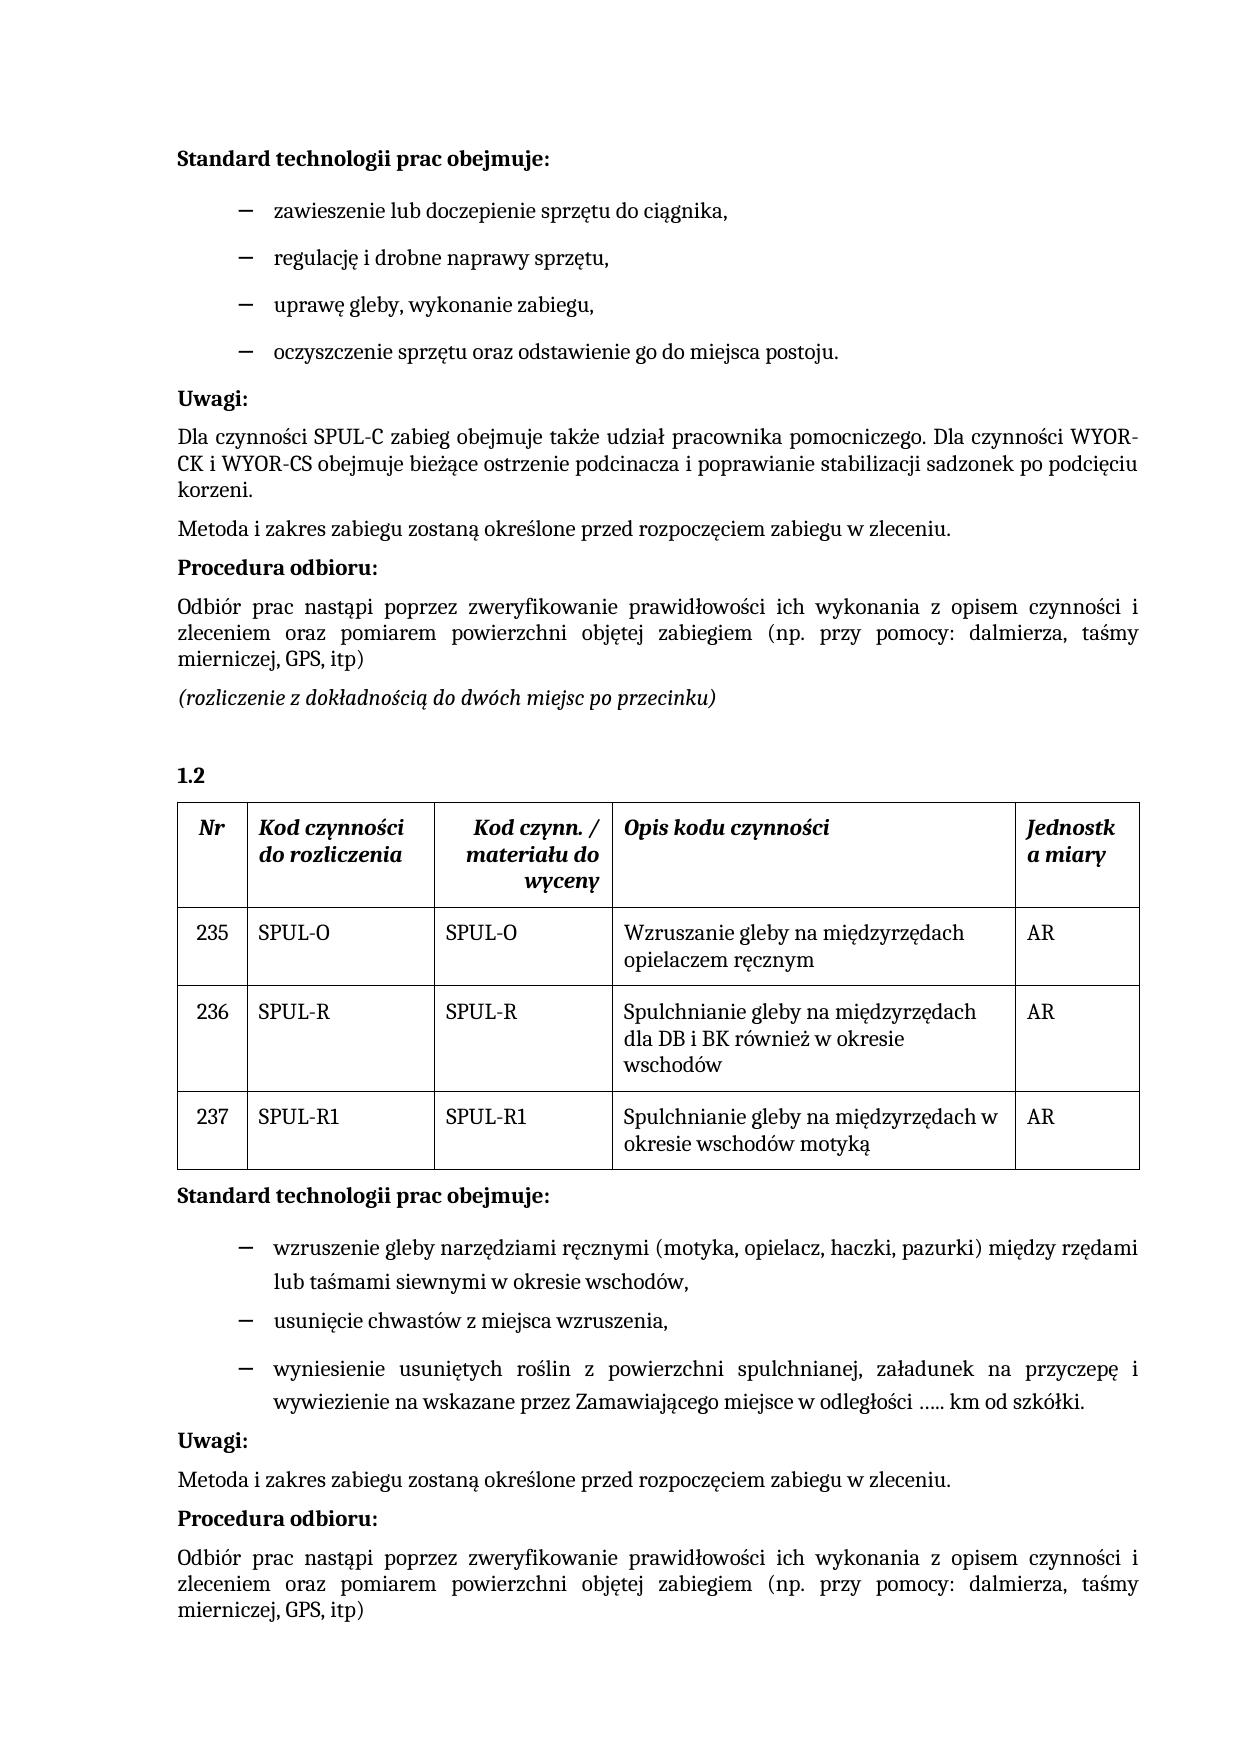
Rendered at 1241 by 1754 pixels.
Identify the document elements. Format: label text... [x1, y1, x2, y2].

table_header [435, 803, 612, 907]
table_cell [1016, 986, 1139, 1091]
list regulację i drobne naprawy sprzętu, [236, 232, 1140, 279]
list uprawę gleby, wykonanie zabiegu, [236, 279, 1140, 326]
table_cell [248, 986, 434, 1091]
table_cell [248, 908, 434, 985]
list zawieszenie lub doczepienie sprzętu do ciągnika, [236, 185, 1140, 232]
list oczyszczenie sprzętu oraz odstawienie go do miejsca postoju. [236, 326, 1140, 373]
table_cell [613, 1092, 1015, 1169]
text Uwagi: [177, 385, 1140, 412]
text Uwagi: [177, 1428, 1140, 1454]
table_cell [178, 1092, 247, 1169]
text Standard technologii prac obejmuje: [177, 1183, 1140, 1209]
text Standard technologii prac obejmuje: [177, 146, 1140, 172]
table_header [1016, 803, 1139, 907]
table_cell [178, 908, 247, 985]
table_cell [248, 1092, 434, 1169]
text Dla czynności SPUL-C zabieg obejmuje także udział pracownika pomocniczego. Dla czynności WYOR-CK i WYOR-CS obejmuje bieżące ostrzenie podcinacza i poprawianie stabilizacji sadzonek po podcięciu korzeni. [177, 424, 1140, 503]
text Metoda i zakres zabiegu zostaną określone przed rozpoczęciem zabiegu w zleceniu. [177, 516, 1140, 542]
text Metoda i zakres zabiegu zostaną określone przed rozpoczęciem zabiegu w zleceniu. [177, 1467, 1140, 1493]
text Odbiór prac nastąpi poprzez zweryfikowanie prawidłowości ich wykonania z opisem czynności i zleceniem oraz pomiarem powierzchni objętej zabiegiem (np. przy pomocy: dalmierza, taśmy mierniczej, GPS, itp) [177, 1544, 1140, 1623]
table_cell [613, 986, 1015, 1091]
list wyniesienie usuniętych roślin z powierzchni spulchnianej, załadunek na przyczepę i wywiezienie na wskazane przez Zamawiającego miejsce w odległości ….. km od szkółki. [236, 1342, 1140, 1415]
text Procedura odbioru: [177, 554, 1140, 581]
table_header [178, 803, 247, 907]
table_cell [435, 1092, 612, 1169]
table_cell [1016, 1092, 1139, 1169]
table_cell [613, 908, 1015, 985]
list wzruszenie gleby narzędziami ręcznymi (motyka, opielacz, haczki, pazurki) między rzędami lub taśmami siewnymi w okresie wschodów, [236, 1222, 1140, 1295]
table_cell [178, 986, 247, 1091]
text Odbiór prac nastąpi poprzez zweryfikowanie prawidłowości ich wykonania z opisem czynności i zleceniem oraz pomiarem powierzchni objętej zabiegiem (np. przy pomocy: dalmierza, taśmy mierniczej, GPS, itp) [177, 593, 1140, 672]
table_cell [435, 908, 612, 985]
list usunięcie chwastów z miejsca wzruszenia, [236, 1295, 1140, 1342]
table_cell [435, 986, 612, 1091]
text (rozliczenie z dokładnością do dwóch miejsc po przecinku) [177, 685, 1140, 711]
text 1.2 [177, 763, 1140, 789]
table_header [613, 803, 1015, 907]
text Procedura odbioru: [177, 1506, 1140, 1532]
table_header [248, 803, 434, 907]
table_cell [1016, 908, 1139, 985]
